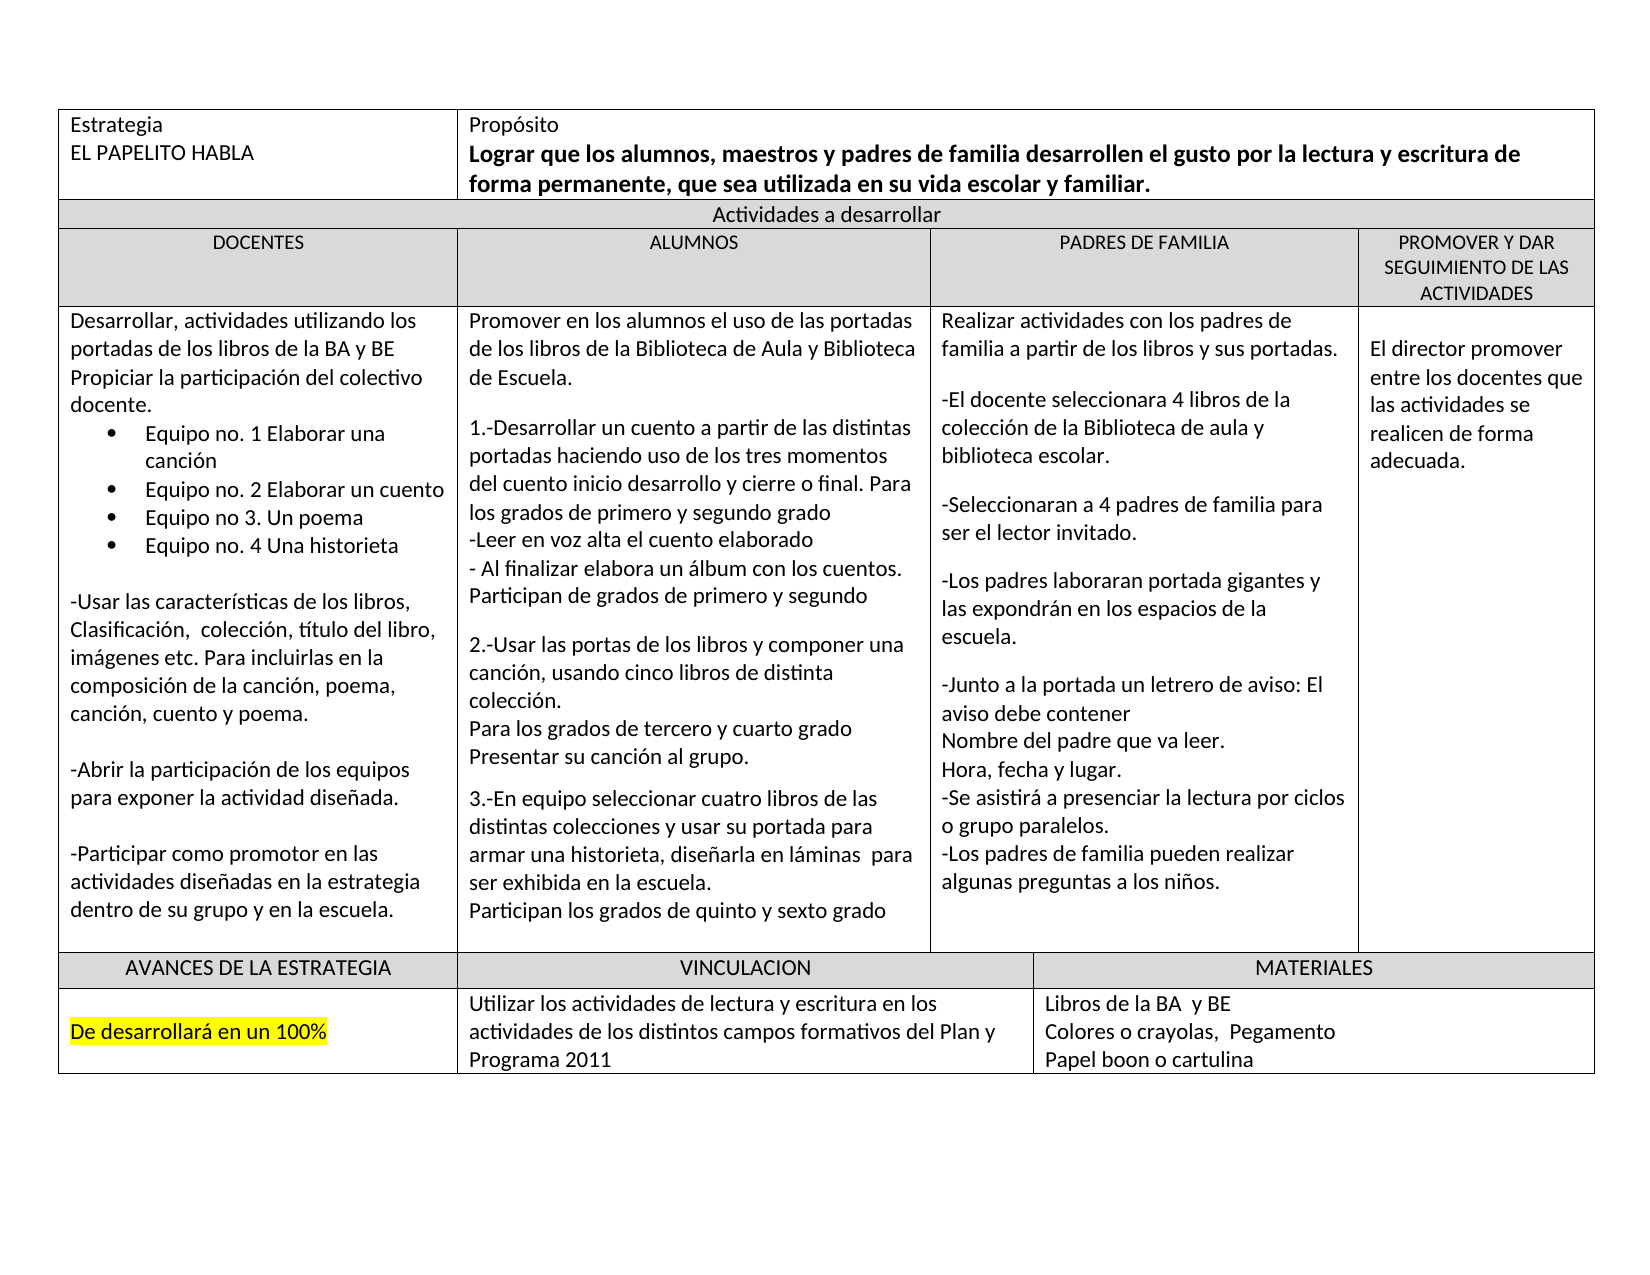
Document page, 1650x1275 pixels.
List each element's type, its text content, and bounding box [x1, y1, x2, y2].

table_cell Desarrollar, actividades utilizando los portadas de los libros de la BA y BE Propiciar la participación del colectivo docente. Equipo no. 1 Elaborar una canción Equipo no. 2 Elaborar un cuento Equipo no 3. Un poema Equipo no. 4 Una historieta -Usar las características de los libros, Clasificación, colección, título del libro, imágenes etc. Para incluirlas en la composición de la canción, poema, canción, cuento y poema. -Abrir la participación de los equipos para exponer la actividad diseñada. -Participar como promotor en las actividades diseñadas en la estrategia dentro de su grupo y en la escuela. [59, 307, 457, 952]
table_cell Promover en los alumnos el uso de las portadas de los libros de la Biblioteca de Aula y Biblioteca de Escuela. 1.-Desarrollar un cuento a partir de las distintas portadas haciendo uso de los tres momentos del cuento inicio desarrollo y cierre o final. Para los grados de primero y segundo grado -Leer en voz alta el cuento elaborado - Al finalizar elabora un álbum con los cuentos. Participan de grados de primero y segundo 2.-Usar las portas de los libros y componer una canción, usando cinco libros de distinta colección. Para los grados de tercero y cuarto grado Presentar su canción al grupo. 3.-En equipo seleccionar cuatro libros de las distintas colecciones y usar su portada para armar una historieta, diseñarla en láminas para ser exhibida en la escuela. Participan los grados de quinto y sexto grado [458, 307, 930, 952]
table_cell DOCENTES [59, 229, 457, 306]
table_cell Libros de la BA y BE Colores o crayolas, Pegamento Papel boon o cartulina [1034, 989, 1594, 1073]
table_cell PROMOVER Y DAR SEGUIMIENTO DE LAS ACTIVIDADES [1359, 229, 1594, 306]
table_cell Utilizar los actividades de lectura y escritura en los actividades de los distintos campos formativos del Plan y Programa 2011 [458, 989, 1033, 1073]
table_cell Realizar actividades con los padres de familia a partir de los libros y sus portadas. -El docente seleccionara 4 libros de la colección de la Biblioteca de aula y biblioteca escolar. -Seleccionaran a 4 padres de familia para ser el lector invitado. -Los padres laboraran portada gigantes y las expondrán en los espacios de la escuela. -Junto a la portada un letrero de aviso: El aviso debe contener Nombre del padre que va leer. Hora, fecha y lugar. -Se asistirá a presenciar la lectura por ciclos o grupo paralelos. -Los padres de familia pueden realizar algunas preguntas a los niños. [931, 307, 1358, 952]
table_cell ALUMNOS [458, 229, 930, 306]
table_cell PADRES DE FAMILIA [931, 229, 1358, 306]
table_cell De desarrollará en un 100% [59, 989, 457, 1073]
table_header Propósito Lograr que los alumnos, maestros y padres de familia desarrollen el gusto por la lectura y escritura de forma permanente, que sea utilizada en su vida escolar y familiar. [458, 110, 1594, 199]
table_cell VINCULACION [458, 953, 1033, 988]
table_cell AVANCES DE LA ESTRATEGIA [59, 953, 457, 988]
table_cell El director promover entre los docentes que las actividades se realicen de forma adecuada. [1359, 307, 1594, 952]
table_header Estrategia EL PAPELITO HABLA [59, 110, 457, 199]
table_cell MATERIALES [1034, 953, 1594, 988]
table_cell Actividades a desarrollar [59, 200, 1594, 228]
